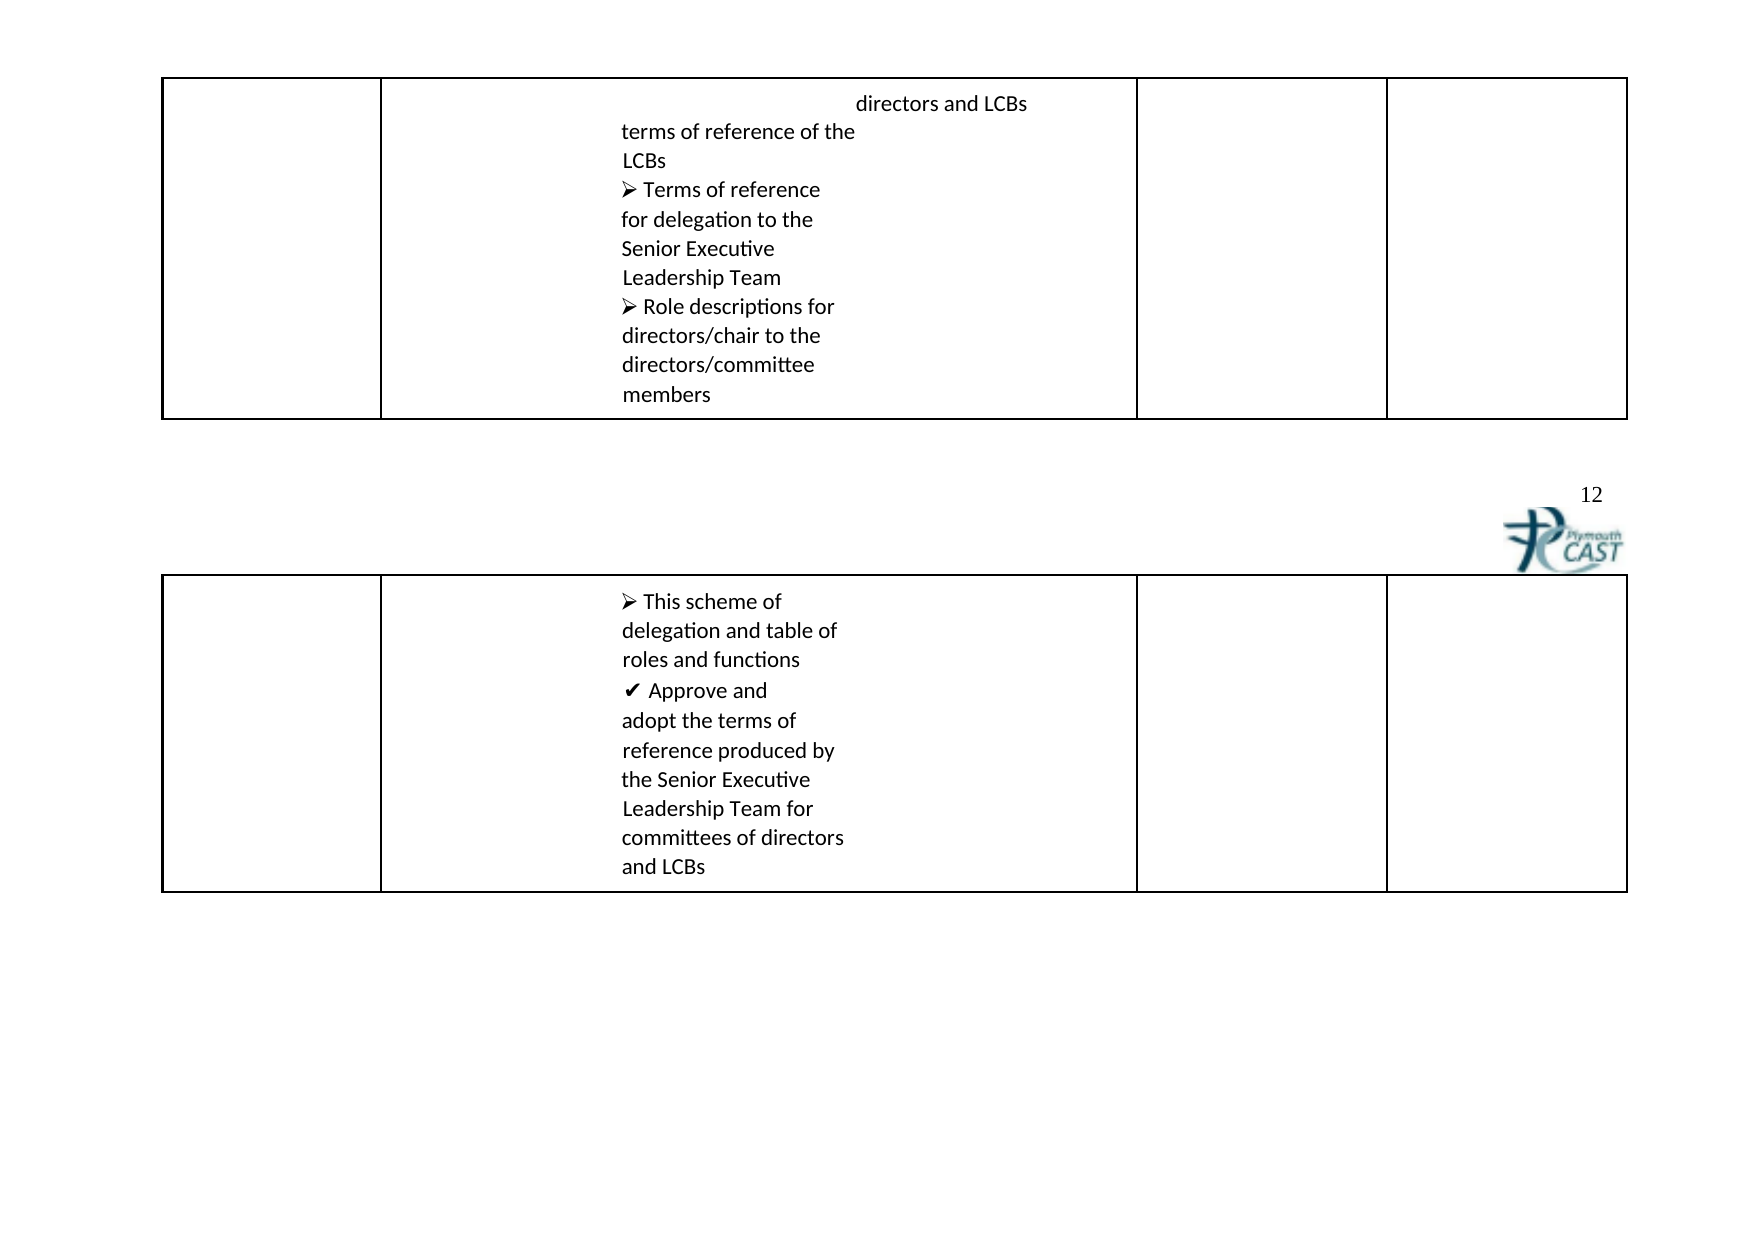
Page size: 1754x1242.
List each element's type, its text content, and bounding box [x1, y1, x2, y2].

table_header ⮚ This scheme of delegation and table of roles and functions ✔ Approve and adopt the terms of reference produced by the Senior Executive Leadership Team for committees of directors and LCBs [382, 576, 1136, 891]
table_header [1138, 576, 1386, 891]
picture [1503, 507, 1630, 575]
table_header [1388, 576, 1626, 891]
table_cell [164, 79, 380, 418]
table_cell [382, 79, 1136, 418]
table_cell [1388, 79, 1626, 418]
table_header [164, 576, 380, 891]
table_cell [1138, 79, 1386, 418]
text 12 [151, 481, 1603, 507]
